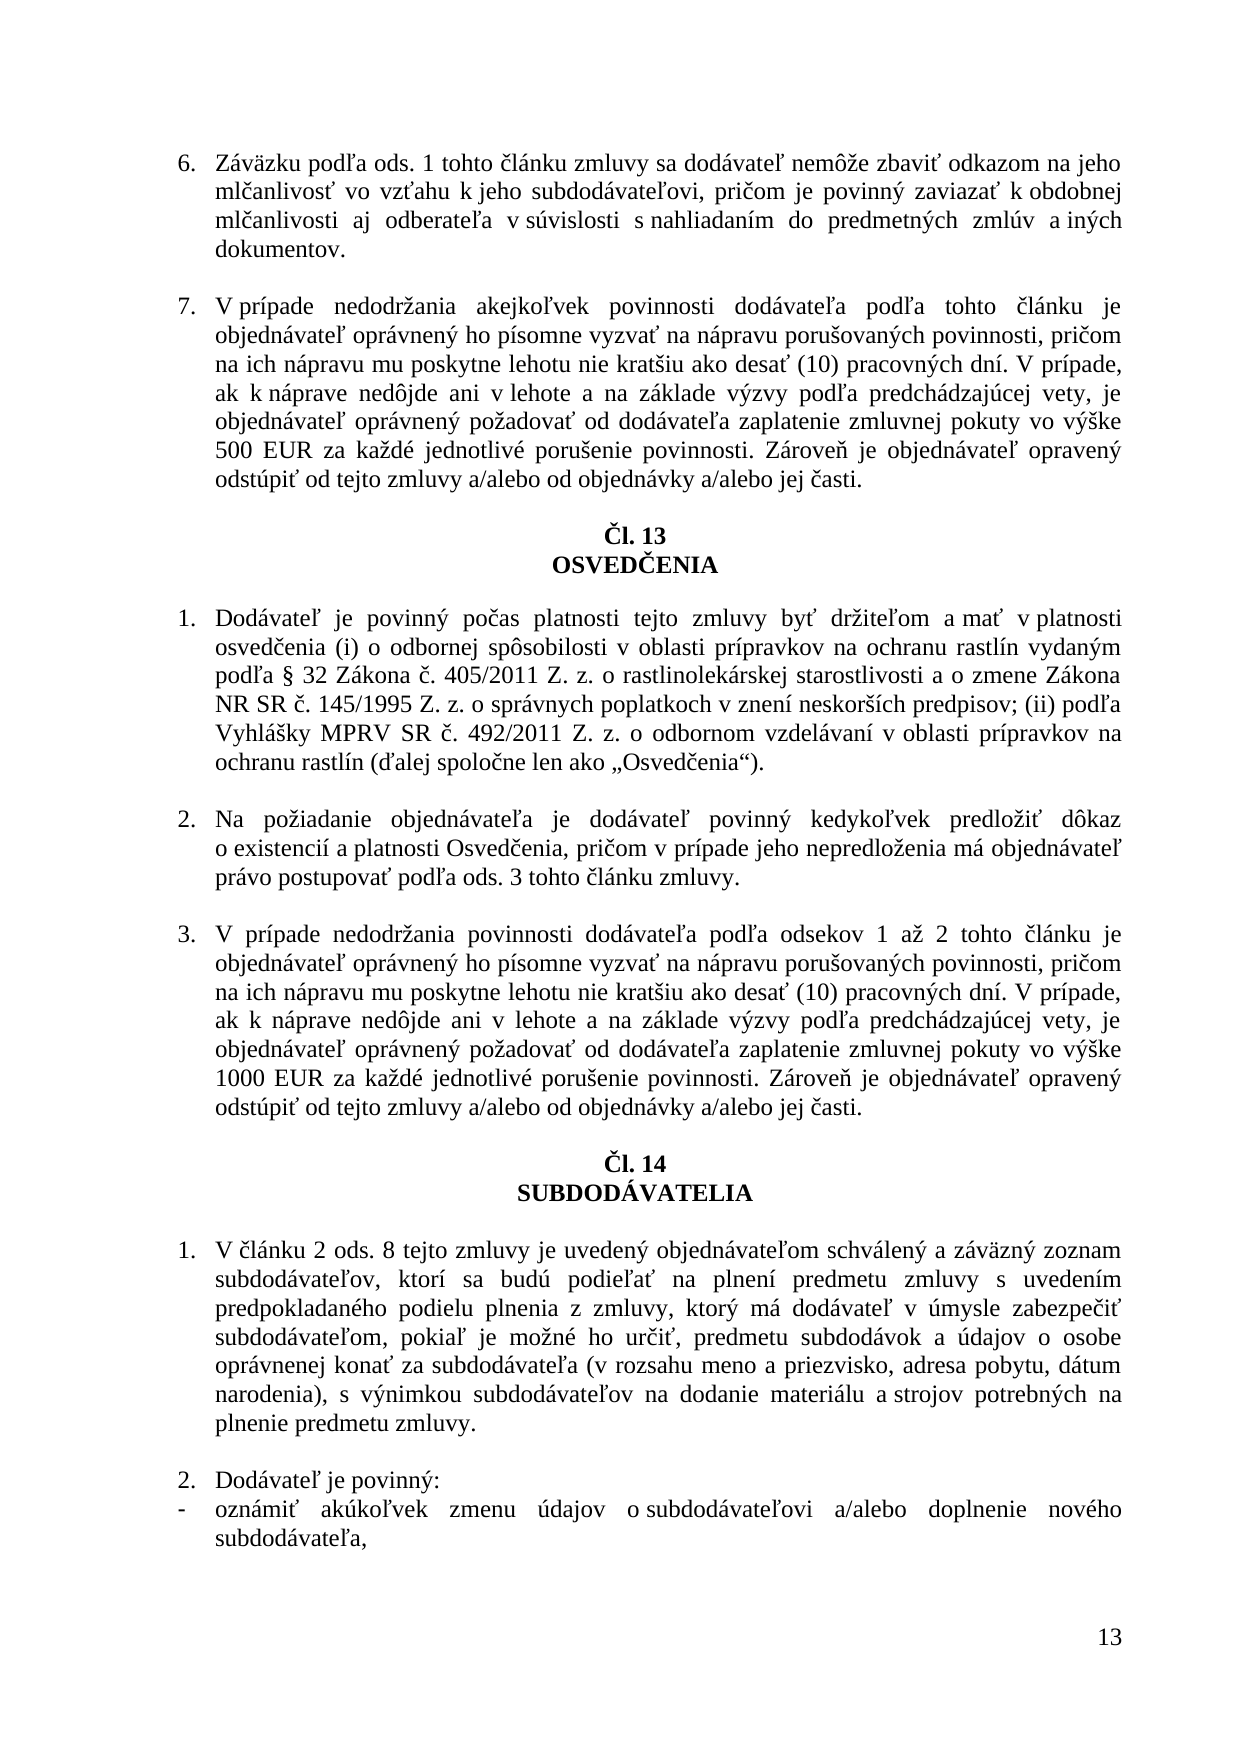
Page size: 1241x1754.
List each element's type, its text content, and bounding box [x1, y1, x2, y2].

list V prípade nedodržania povinnosti dodávateľa podľa odsekov 1 až 2 tohto článku je objednávateľ oprávnený ho písomne vyzvať na nápravu porušovaných povinnosti, pričom na ich nápravu mu poskytne lehotu nie kratšiu ako desať (10) pracovných dní. V prípade, ak k náprave nedôjde ani v lehote a na základe výzvy podľa predchádzajúcej vety, je objednávateľ oprávnený požadovať od dodávateľa zaplatenie zmluvnej pokuty vo výške 1000 EUR za každé jednotlivé porušenie povinnosti. Zároveň je objednávateľ opravený odstúpiť od tejto zmluvy a/alebo od objednávky a/alebo jej časti. [177, 919, 1122, 1120]
list Dodávateľ je povinný: [177, 1465, 1122, 1494]
list Záväzku podľa ods. 1 tohto článku zmluvy sa dodávateľ nemôže zbaviť odkazom na jeho mlčanlivosť vo vzťahu k jeho subdodávateľovi, pričom je povinný zaviazať k obdobnej mlčanlivosti aj odberateľa v súvislosti s nahliadaním do predmetných zmlúv a iných dokumentov. [177, 148, 1122, 263]
subtitle Čl. 13 [148, 521, 1122, 550]
list Na požiadanie objednávateľa je dodávateľ povinný kedykoľvek predložiť dôkaz o existencií a platnosti Osvedčenia, pričom v prípade jeho nepredloženia má objednávateľ právo postupovať podľa ods. 3 tohto článku zmluvy. [177, 804, 1122, 890]
list oznámiť akúkoľvek zmenu údajov o subdodávateľovi a/alebo doplnenie nového subdodávateľa, [177, 1494, 1122, 1552]
subtitle Čl. 14 [148, 1149, 1122, 1178]
list V článku 2 ods. 8 tejto zmluvy je uvedený objednávateľom schválený a záväzný zoznam subdodávateľov, ktorí sa budú podieľať na plnení predmetu zmluvy s uvedením predpokladaného podielu plnenia z zmluvy, ktorý má dodávateľ v úmysle zabezpečiť subdodávateľom, pokiaľ je možné ho určiť, predmetu subdodávok a údajov o osobe oprávnenej konať za subdodávateľa (v rozsahu meno a priezvisko, adresa pobytu, dátum narodenia), s výnimkou subdodávateľov na dodanie materiálu a strojov potrebných na plnenie predmetu zmluvy. [177, 1235, 1122, 1437]
subtitle OSVEDČENIA [148, 550, 1122, 579]
subtitle SUBDODÁVATELIA [148, 1178, 1122, 1207]
list V prípade nedodržania akejkoľvek povinnosti dodávateľa podľa tohto článku je objednávateľ oprávnený ho písomne vyzvať na nápravu porušovaných povinnosti, pričom na ich nápravu mu poskytne lehotu nie kratšiu ako desať (10) pracovných dní. V prípade, ak k náprave nedôjde ani v lehote a na základe výzvy podľa predchádzajúcej vety, je objednávateľ oprávnený požadovať od dodávateľa zaplatenie zmluvnej pokuty vo výške 500 EUR za každé jednotlivé porušenie povinnosti. Zároveň je objednávateľ opravený odstúpiť od tejto zmluvy a/alebo od objednávky a/alebo jej časti. [177, 291, 1122, 493]
list Dodávateľ je povinný počas platnosti tejto zmluvy byť držiteľom a mať v platnosti osvedčenia (i) o odbornej spôsobilosti v oblasti prípravkov na ochranu rastlín vydaným podľa § 32 Zákona č. 405/2011 Z. z. o rastlinolekárskej starostlivosti a o zmene Zákona NR SR č. 145/1995 Z. z. o správnych poplatkoch v znení neskorších predpisov; (ii) podľa Vyhlášky MPRV SR č. 492/2011 Z. z. o odbornom vzdelávaní v oblasti prípravkov na ochranu rastlín (ďalej spoločne len ako „Osvedčenia“). [177, 603, 1122, 775]
